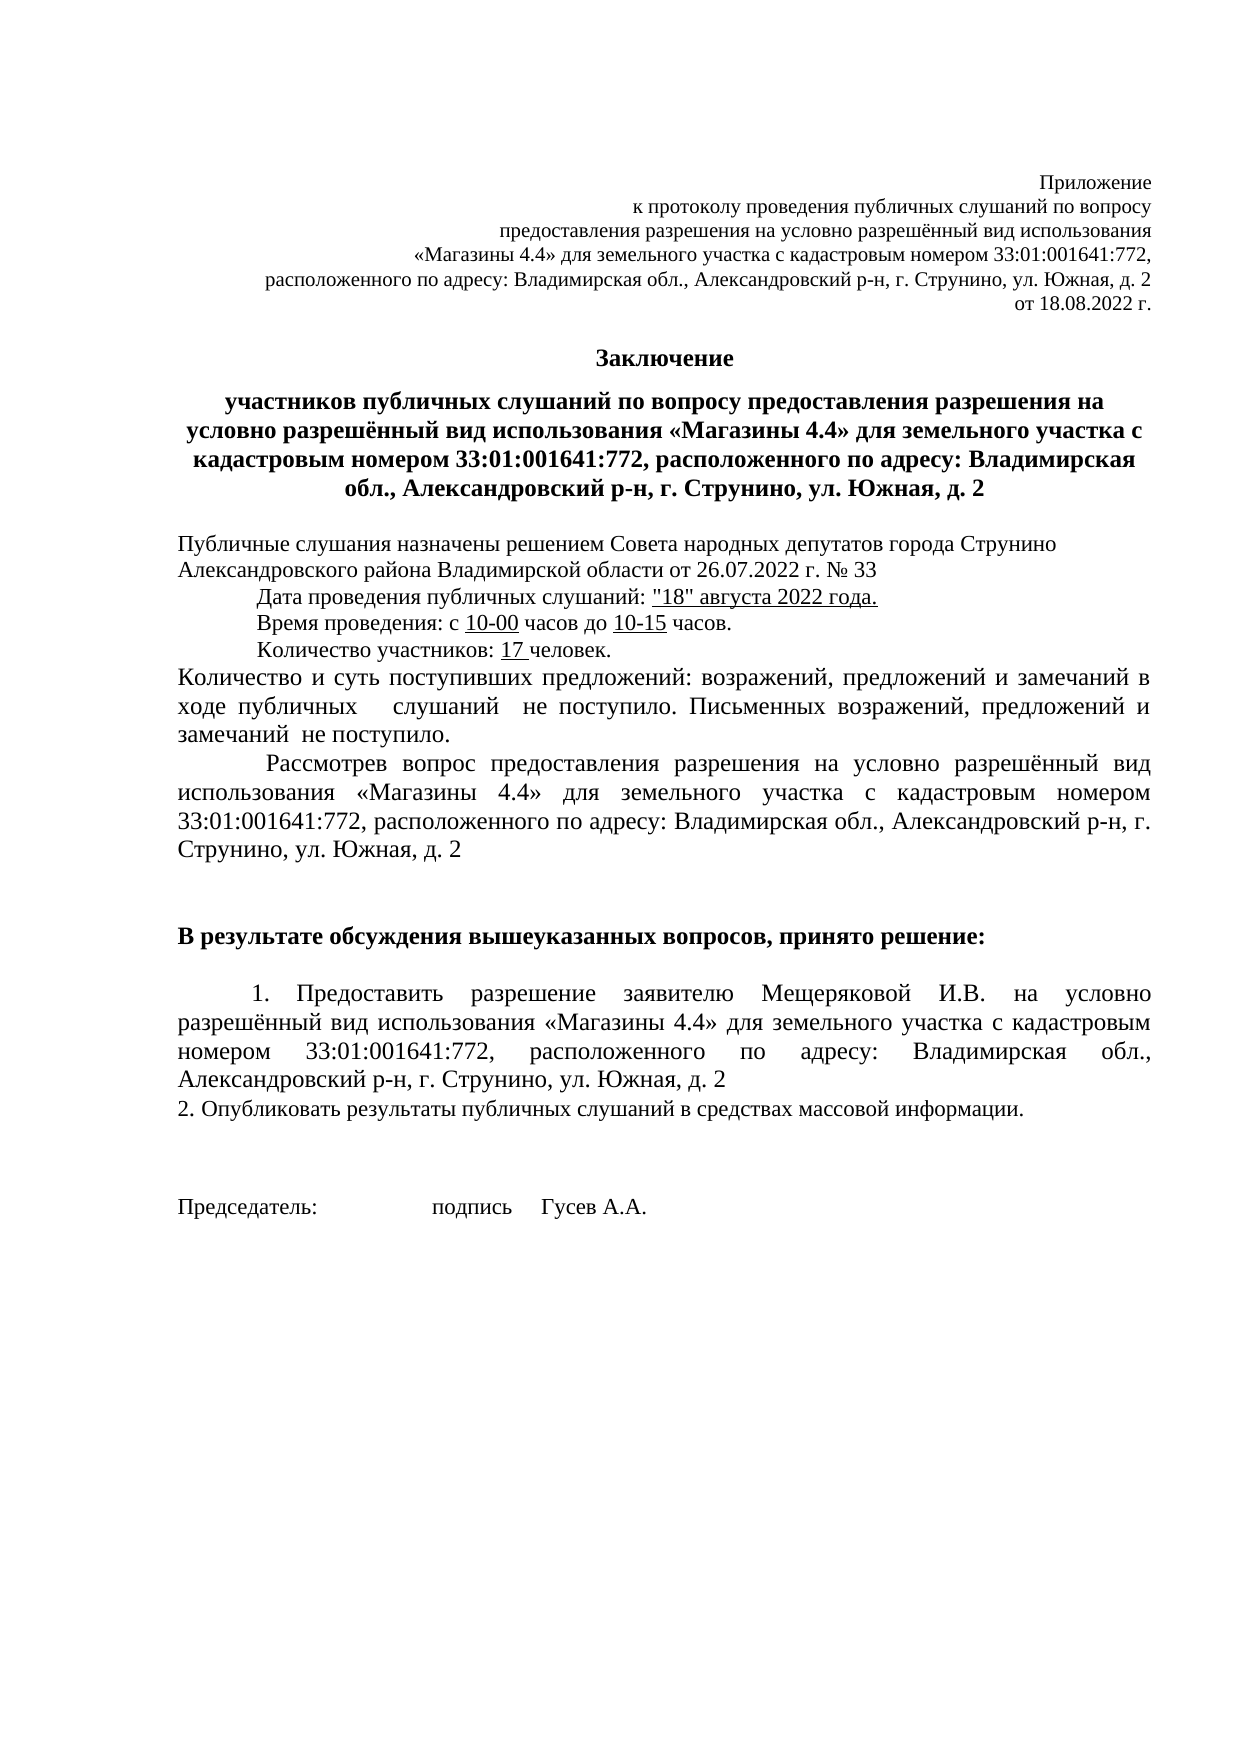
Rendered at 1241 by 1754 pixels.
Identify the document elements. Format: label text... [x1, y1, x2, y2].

text В результате обсуждения вышеуказанных вопросов, принято решение: [177, 921, 1152, 949]
text расположенного по адресу: Владимирская обл., Александровский р-н, г. Струнино, ул. Южная, д. 2 [177, 266, 1152, 291]
text Количество участников: 17 человек. [251, 636, 1152, 662]
text к протоколу проведения публичных слушаний по вопросу [177, 194, 1152, 218]
text Приложение [177, 170, 1152, 194]
text от 18.08.2022 г. [177, 291, 1152, 314]
text Количество и суть поступивших предложений: возражений, предложений и замечаний в ходе публичных слушаний не поступило. Письменных возражений, предложений и замечаний не поступило. [177, 662, 1152, 748]
text Дата проведения публичных слушаний: "18" августа 2022 года. [233, 583, 1152, 609]
text Заключение [177, 343, 1152, 372]
text Рассмотрев вопрос предоставления разрешения на условно разрешённый вид использования «Магазины 4.4» для земельного участка с кадастровым номером 33:01:001641:772, расположенного по адресу: Владимирская обл., Александровский р-н, г. Струнино, ул. Южная, д. 2 [177, 748, 1152, 863]
text участников публичных слушаний по вопросу предоставления разрешения на условно разрешённый вид использования «Магазины 4.4» для земельного участка с кадастровым номером 33:01:001641:772, расположенного по адресу: Владимирская обл., Александровский р-н, г. Струнино, ул. Южная, д. 2 [177, 386, 1152, 501]
text «Магазины 4.4» для земельного участка с кадастровым номером 33:01:001641:772, [177, 242, 1152, 266]
text Время проведения: с 10-00 часов до 10-15 часов. [233, 609, 1152, 636]
text 1. Предоставить разрешение заявителю Мещеряковой И.В. на условно разрешённый вид использования «Магазины 4.4» для земельного участка с кадастровым номером 33:01:001641:772, расположенного по адресу: Владимирская обл., Александровский р-н, г. Струнино, ул. Южная, д. 2 [177, 978, 1152, 1093]
text предоставления разрешения на условно разрешённый вид использования [177, 218, 1152, 242]
text 2. Опубликовать результаты публичных слушаний в средствах массовой информации. [177, 1093, 1152, 1122]
text Публичные слушания назначены решением Совета народных депутатов города Струнино Александровского района Владимирской области от 26.07.2022 г. № 33 [177, 530, 1152, 583]
text Председатель: подпись Гусев А.А. [177, 1193, 1152, 1219]
